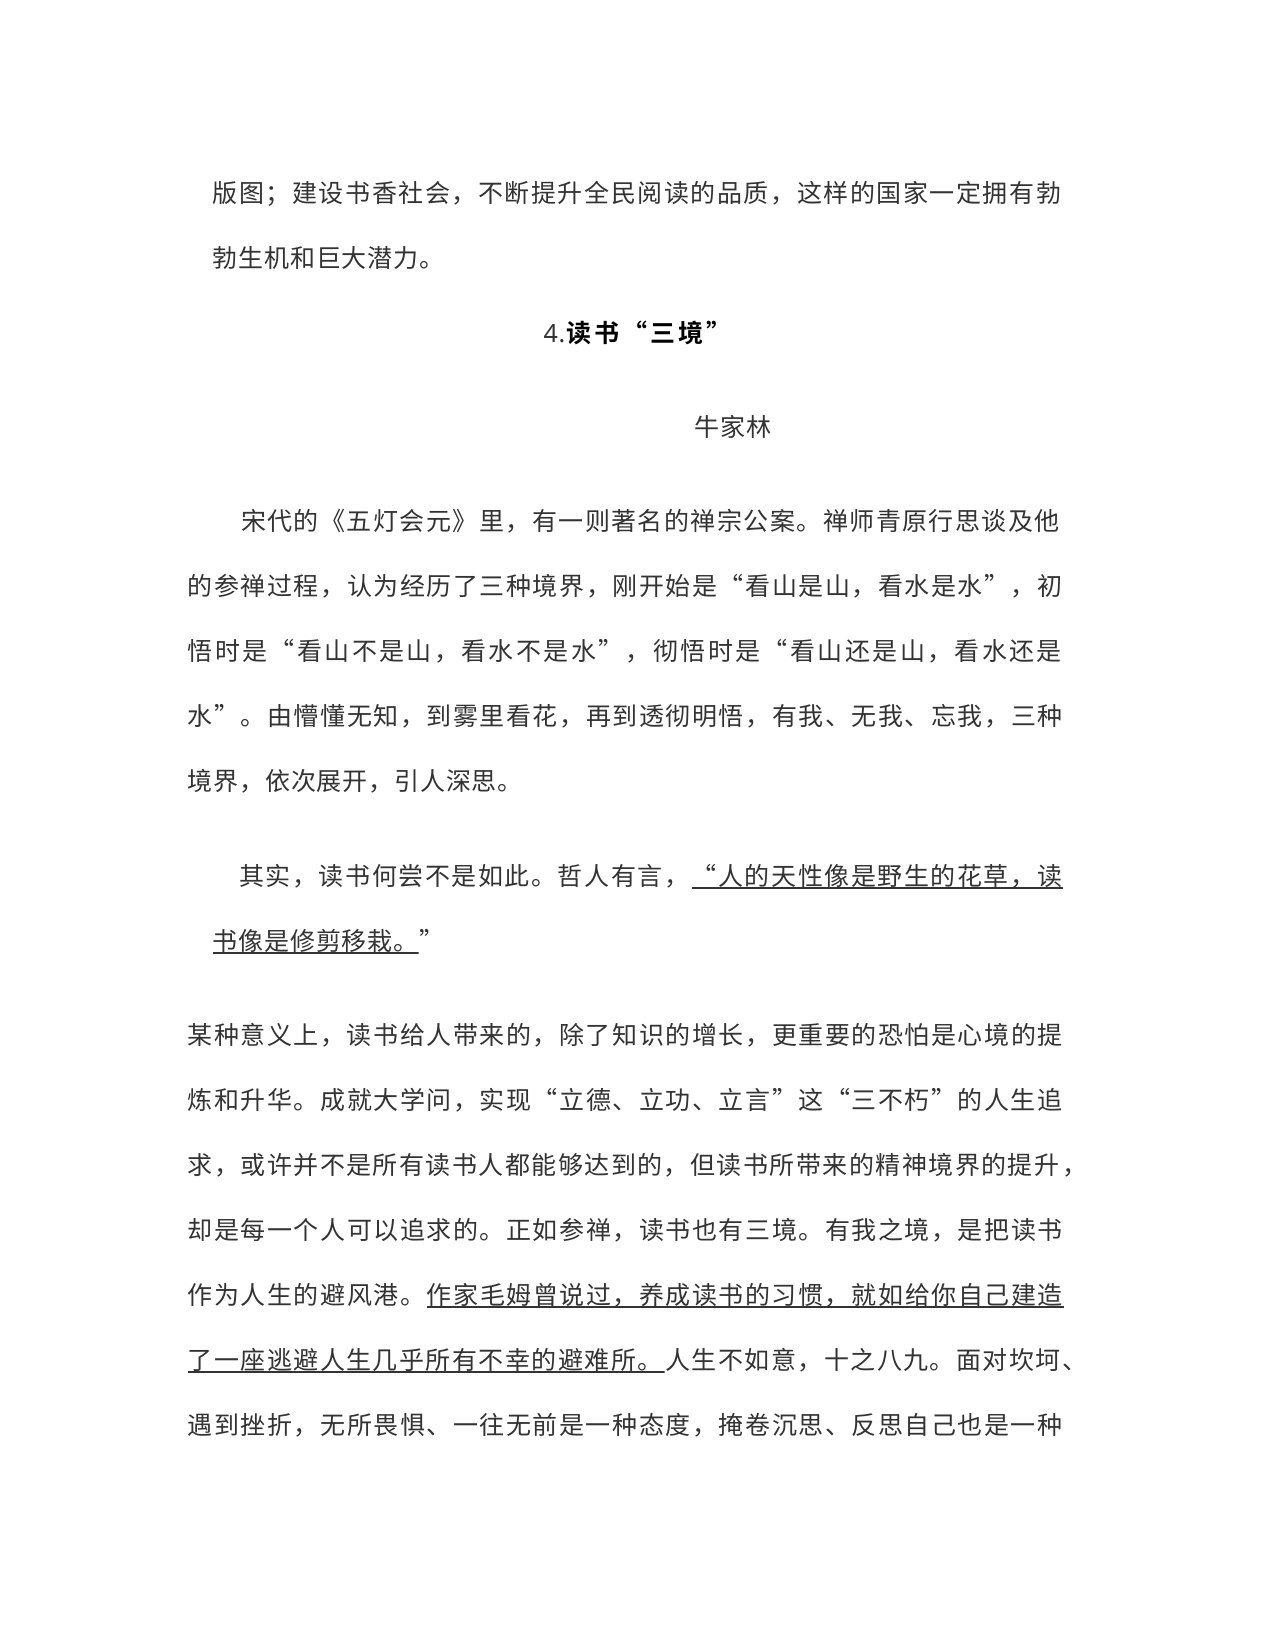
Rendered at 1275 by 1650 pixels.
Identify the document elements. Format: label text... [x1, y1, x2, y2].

text 4.读书“三境” [212, 299, 1062, 364]
text 牛家林 [187, 393, 1062, 458]
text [212, 159, 1062, 289]
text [187, 1372, 1062, 1456]
text 宋代的《五灯会元》里，有一则著名的禅宗公案。禅师青原行思谈及他的参禅过程，认为经历了三种境界，刚开始是“看山是山，看水是水”，初悟时是“看山不是山，看水不是水”，彻悟时是“看山还是山，看水还是水”。由懵懂无知，到雾里看花，再到透彻明悟，有我、无我、忘我，三种境界，依次展开，引人深思。 [187, 487, 1062, 812]
text 其实，读书何尝不是如此。哲人有言，“人的天性像是野生的花草，读书像是修剪移栽。” [212, 842, 1062, 972]
